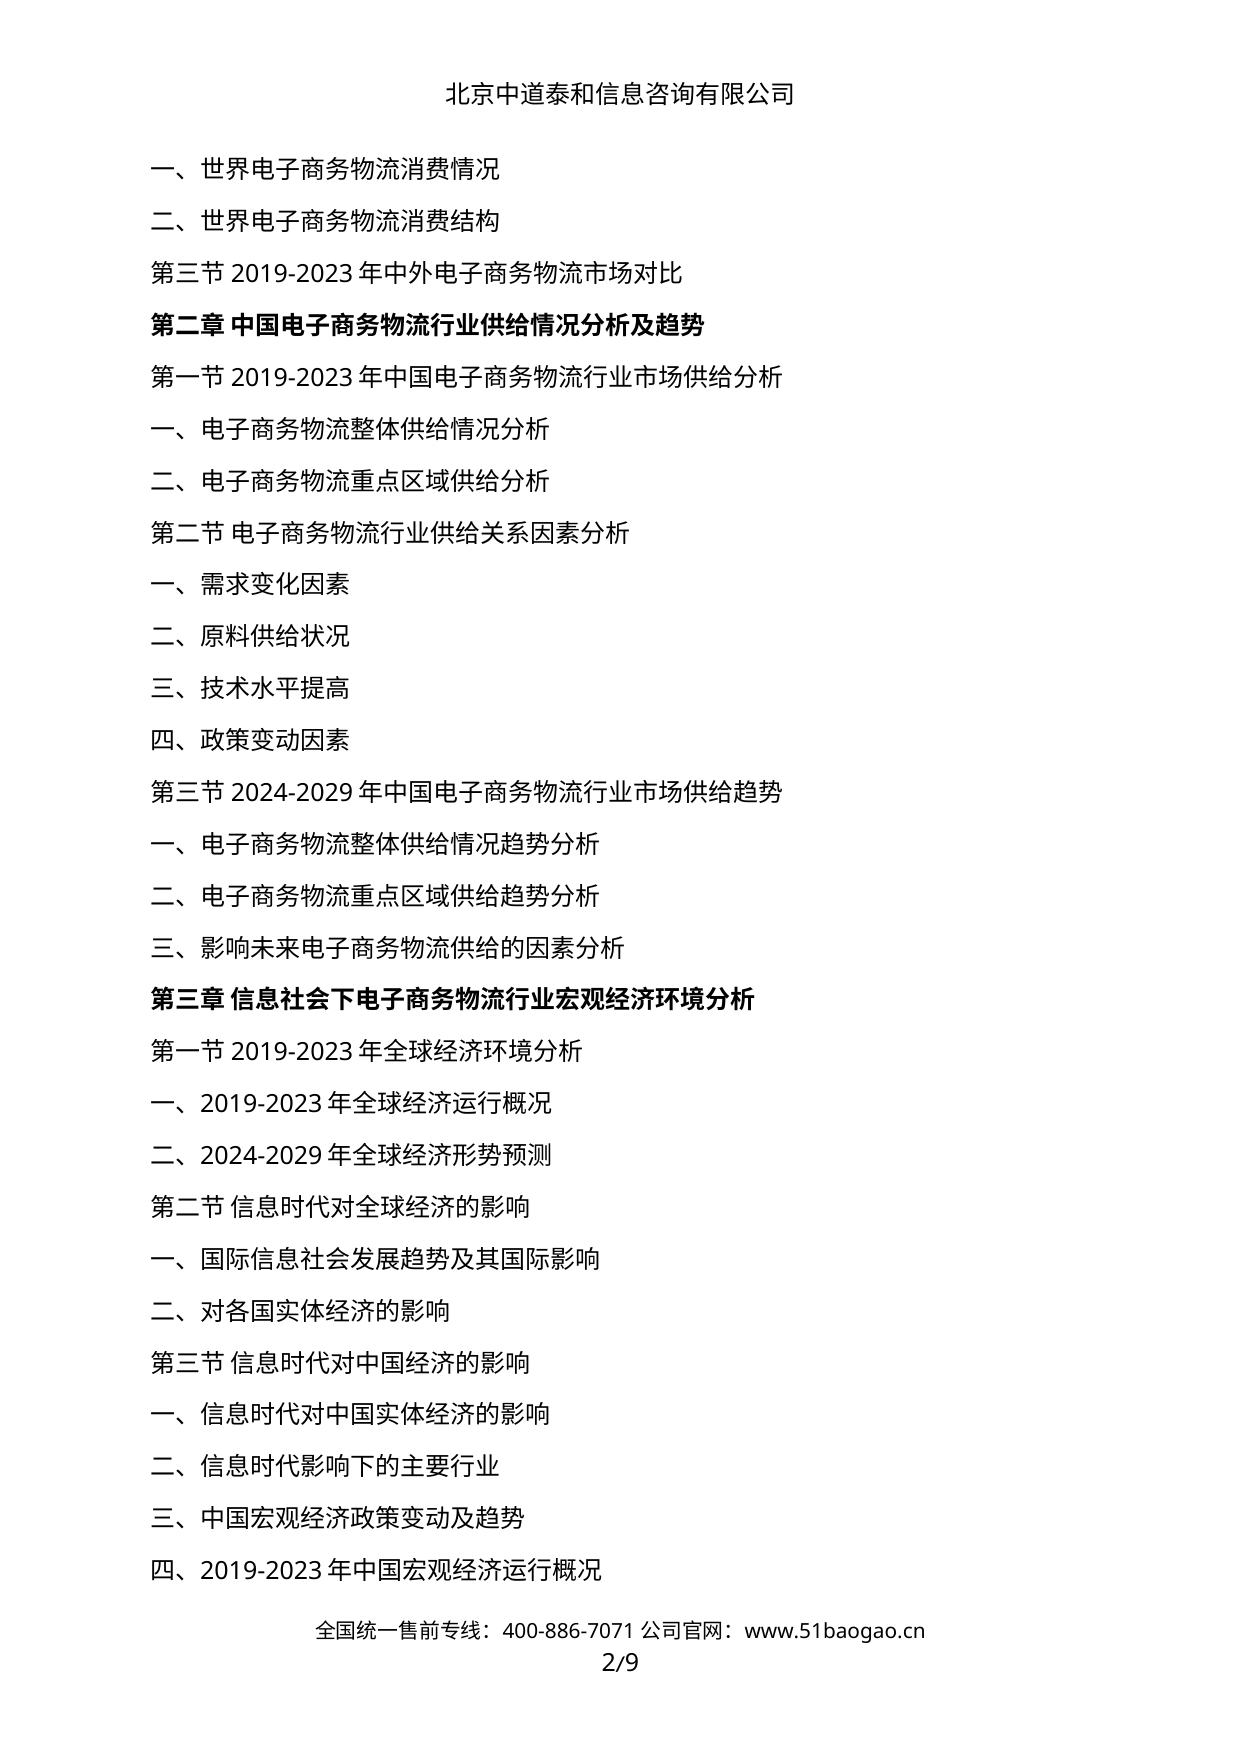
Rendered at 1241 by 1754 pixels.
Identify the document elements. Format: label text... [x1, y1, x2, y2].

text 二、原料供给状况 [150, 617, 1090, 653]
text 一、需求变化因素 [150, 565, 1090, 601]
text 第一节 2019-2023年中国电子商务物流行业市场供给分析 [150, 357, 1090, 394]
text 二、2024-2029年全球经济形势预测 [150, 1136, 1090, 1172]
text 第三章 信息社会下电子商务物流行业宏观经济环境分析 [150, 980, 1090, 1016]
text 一、信息时代对中国实体经济的影响 [150, 1395, 1090, 1431]
text 一、2019-2023年全球经济运行概况 [150, 1084, 1090, 1120]
text 四、政策变动因素 [150, 721, 1090, 757]
text 第二节 信息时代对全球经济的影响 [150, 1187, 1090, 1224]
text 二、电子商务物流重点区域供给趋势分析 [150, 876, 1090, 912]
text 第二章 中国电子商务物流行业供给情况分析及趋势 [150, 306, 1090, 342]
text 一、电子商务物流整体供给情况分析 [150, 409, 1090, 446]
text 三、技术水平提高 [150, 669, 1090, 705]
text 三、中国宏观经济政策变动及趋势 [150, 1499, 1090, 1535]
text 二、电子商务物流重点区域供给分析 [150, 461, 1090, 497]
text 二、世界电子商务物流消费结构 [150, 202, 1090, 238]
text 第一节 2019-2023年全球经济环境分析 [150, 1032, 1090, 1068]
text 三、影响未来电子商务物流供给的因素分析 [150, 928, 1090, 964]
text 四、2019-2023年中国宏观经济运行概况 [150, 1551, 1090, 1587]
text 一、电子商务物流整体供给情况趋势分析 [150, 824, 1090, 861]
text 一、国际信息社会发展趋势及其国际影响 [150, 1239, 1090, 1276]
text 第三节 2024-2029年中国电子商务物流行业市场供给趋势 [150, 772, 1090, 809]
text 一、世界电子商务物流消费情况 [150, 150, 1090, 186]
text 二、对各国实体经济的影响 [150, 1291, 1090, 1327]
text 二、信息时代影响下的主要行业 [150, 1447, 1090, 1483]
text 第三节 信息时代对中国经济的影响 [150, 1343, 1090, 1379]
text 第二节 电子商务物流行业供给关系因素分析 [150, 513, 1090, 549]
text 第三节 2019-2023年中外电子商务物流市场对比 [150, 254, 1090, 290]
